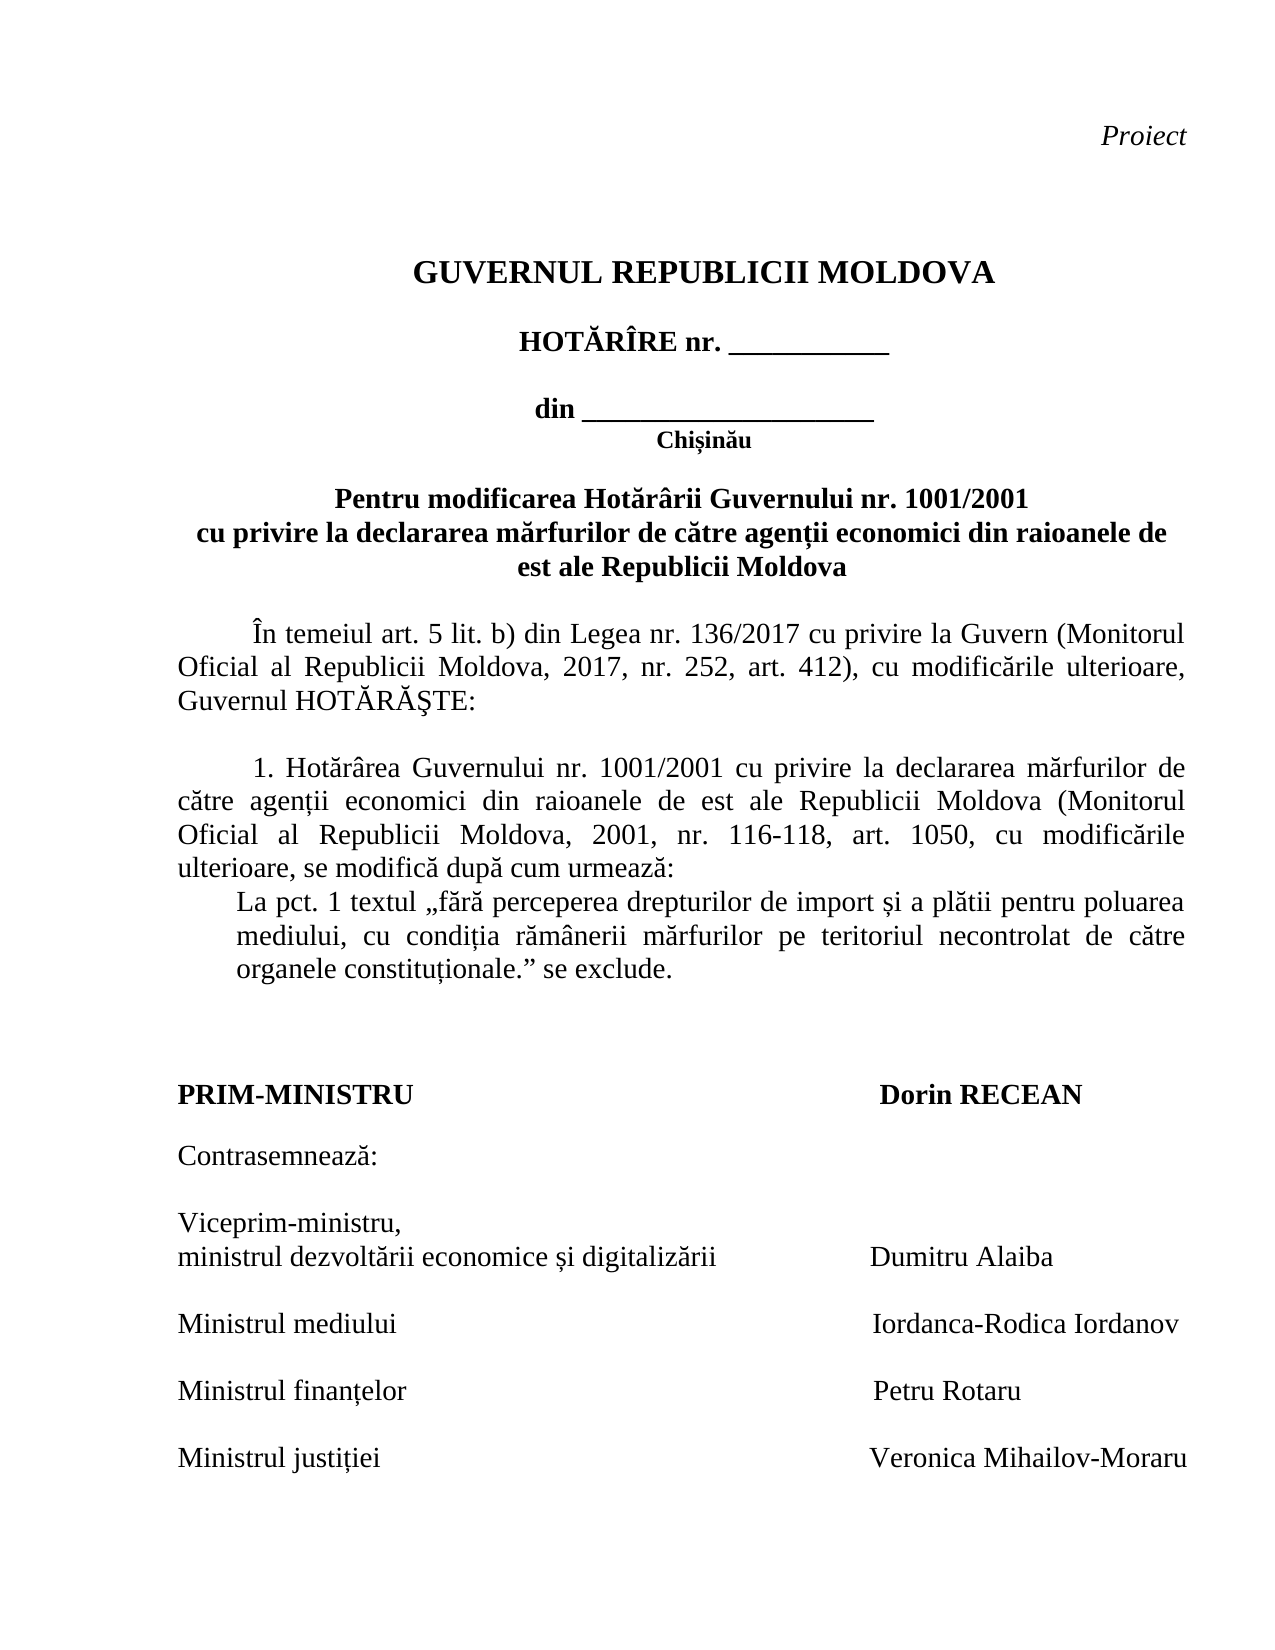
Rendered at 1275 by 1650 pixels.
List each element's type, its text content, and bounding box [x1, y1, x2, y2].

text HOTĂRÎRE nr. ___________ [222, 324, 1186, 358]
text Ministrul justiției Veronica Mihailov-Moraru [177, 1440, 1201, 1474]
text Contrasemnează: [177, 1138, 1201, 1172]
text PRIM-MINISTRU Dorin RECEAN [177, 1077, 1201, 1110]
text Ministrul finanțelor Petru Rotaru [177, 1373, 1201, 1407]
text Pentru modificarea Hotărârii Guvernului nr. 1001/2001 [177, 482, 1186, 515]
text 1. Hotărârea Guvernului nr. 1001/2001 cu privire la declararea mărfurilor de către agenții economici din raioanele de est ale Republicii Moldova (Monitorul Oficial al Republicii Moldova, 2001, nr. 116-118, art. 1050, cu modificările ulterioare, se modifică după cum urmează: [177, 750, 1186, 884]
text GUVERNUL REPUBLICII MOLDOVA [222, 252, 1186, 291]
text Viceprim-ministru, [177, 1205, 1201, 1239]
text În temeiul art. 5 lit. b) din Legea nr. 136/2017 cu privire la Guvern (Monitorul Oficial al Republicii Moldova, 2017, nr. 252, art. 412), cu modificările ulterioare, Guvernul HOTĂRĂŞTE: [177, 616, 1186, 716]
text din ____________________ [222, 391, 1186, 425]
list La pct. 1 textul „fără perceperea drepturilor de import și a plătii pentru poluarea mediului, cu condiția rămânerii mărfurilor pe teritoriul necontrolat de către organele constituționale.” se exclude. [236, 884, 1186, 985]
text Ministrul mediului Iordanca-Rodica Iordanov [177, 1306, 1201, 1339]
text Proiect [222, 118, 1186, 152]
text cu privire la declararea mărfurilor de către agenții economici din raioanele de est ale Republicii Moldova [177, 515, 1186, 582]
text Chișinău [222, 425, 1186, 453]
text ministrul dezvoltării economice și digitalizării Dumitru Alaiba [177, 1239, 1201, 1272]
